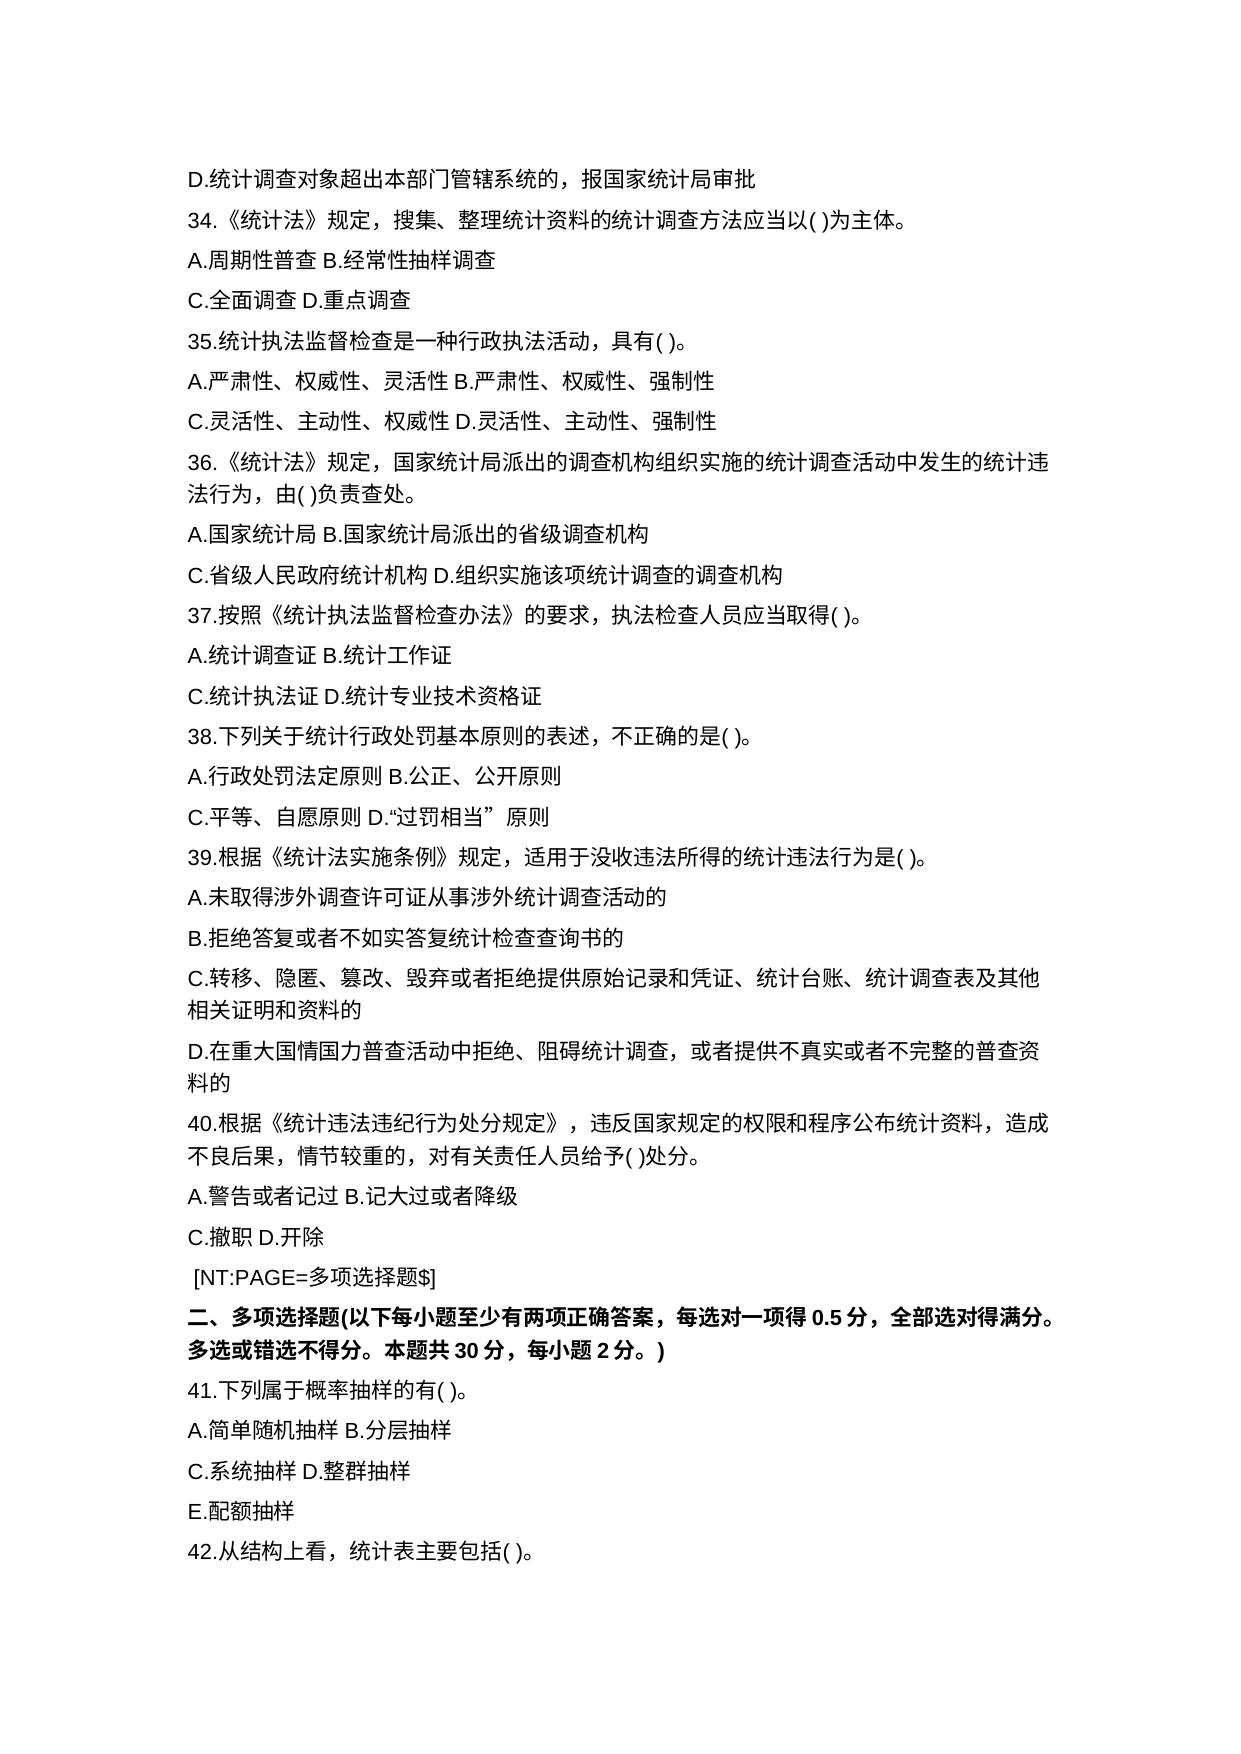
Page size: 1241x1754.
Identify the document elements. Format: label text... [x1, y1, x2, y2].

text C.灵活性、主动性、权威性 D.灵活性、主动性、强制性 [187, 404, 1053, 436]
text 41.下列属于概率抽样的有( )。 [187, 1373, 1053, 1405]
text 34.《统计法》规定，搜集、整理统计资料的统计调查方法应当以( )为主体。 [187, 202, 1053, 235]
text D.在重大国情国力普查活动中拒绝、阻碍统计调查，或者提供不真实或者不完整的普查资料的 [187, 1033, 1053, 1098]
text [NT:PAGE=多项选择题$] [187, 1259, 1053, 1292]
text C.全面调查 D.重点调查 [187, 283, 1053, 315]
text C.统计执法证 D.统计专业技术资格证 [187, 678, 1053, 711]
text A.未取得涉外调查许可证从事涉外统计调查活动的 [187, 880, 1053, 912]
text C.省级人民政府统计机构 D.组织实施该项统计调查的调查机构 [187, 557, 1053, 590]
text C.系统抽样 D.整群抽样 [187, 1453, 1053, 1486]
text A.周期性普查 B.经常性抽样调查 [187, 243, 1053, 275]
text A.行政处罚法定原则 B.公正、公开原则 [187, 759, 1053, 791]
text C.转移、隐匿、篡改、毁弃或者拒绝提供原始记录和凭证、统计台账、统计调查表及其他相关证明和资料的 [187, 960, 1053, 1025]
text 二、多项选择题(以下每小题至少有两项正确答案，每选对一项得0.5分，全部选对得满分。多选或错选不得分。本题共30分，每小题2分。) [187, 1300, 1053, 1365]
text A.国家统计局 B.国家统计局派出的省级调查机构 [187, 517, 1053, 549]
text 39.根据《统计法实施条例》规定，适用于没收违法所得的统计违法行为是( )。 [187, 839, 1053, 872]
text 40.根据《统计违法违纪行为处分规定》，违反国家规定的权限和程序公布统计资料，造成不良后果，情节较重的，对有关责任人员给予( )处分。 [187, 1106, 1053, 1171]
text 35.统计执法监督检查是一种行政执法活动，具有( )。 [187, 323, 1053, 356]
text A.严肃性、权威性、灵活性 B.严肃性、权威性、强制性 [187, 363, 1053, 396]
text A.简单随机抽样 B.分层抽样 [187, 1413, 1053, 1445]
text A.统计调查证 B.统计工作证 [187, 638, 1053, 670]
text 37.按照《统计执法监督检查办法》的要求，执法检查人员应当取得( )。 [187, 598, 1053, 630]
text E.配额抽样 [187, 1493, 1053, 1526]
text C.平等、自愿原则 D.“过罚相当”原则 [187, 799, 1053, 832]
text 42.从结构上看，统计表主要包括( )。 [187, 1534, 1053, 1566]
text A.警告或者记过 B.记大过或者降级 [187, 1179, 1053, 1211]
text B.拒绝答复或者不如实答复统计检查查询书的 [187, 920, 1053, 953]
text C.撤职 D.开除 [187, 1219, 1053, 1252]
text 36.《统计法》规定，国家统计局派出的调查机构组织实施的统计调查活动中发生的统计违法行为，由( )负责查处。 [187, 444, 1053, 509]
text 38.下列关于统计行政处罚基本原则的表述，不正确的是( )。 [187, 718, 1053, 751]
text D.统计调查对象超出本部门管辖系统的，报国家统计局审批 [187, 162, 1053, 194]
